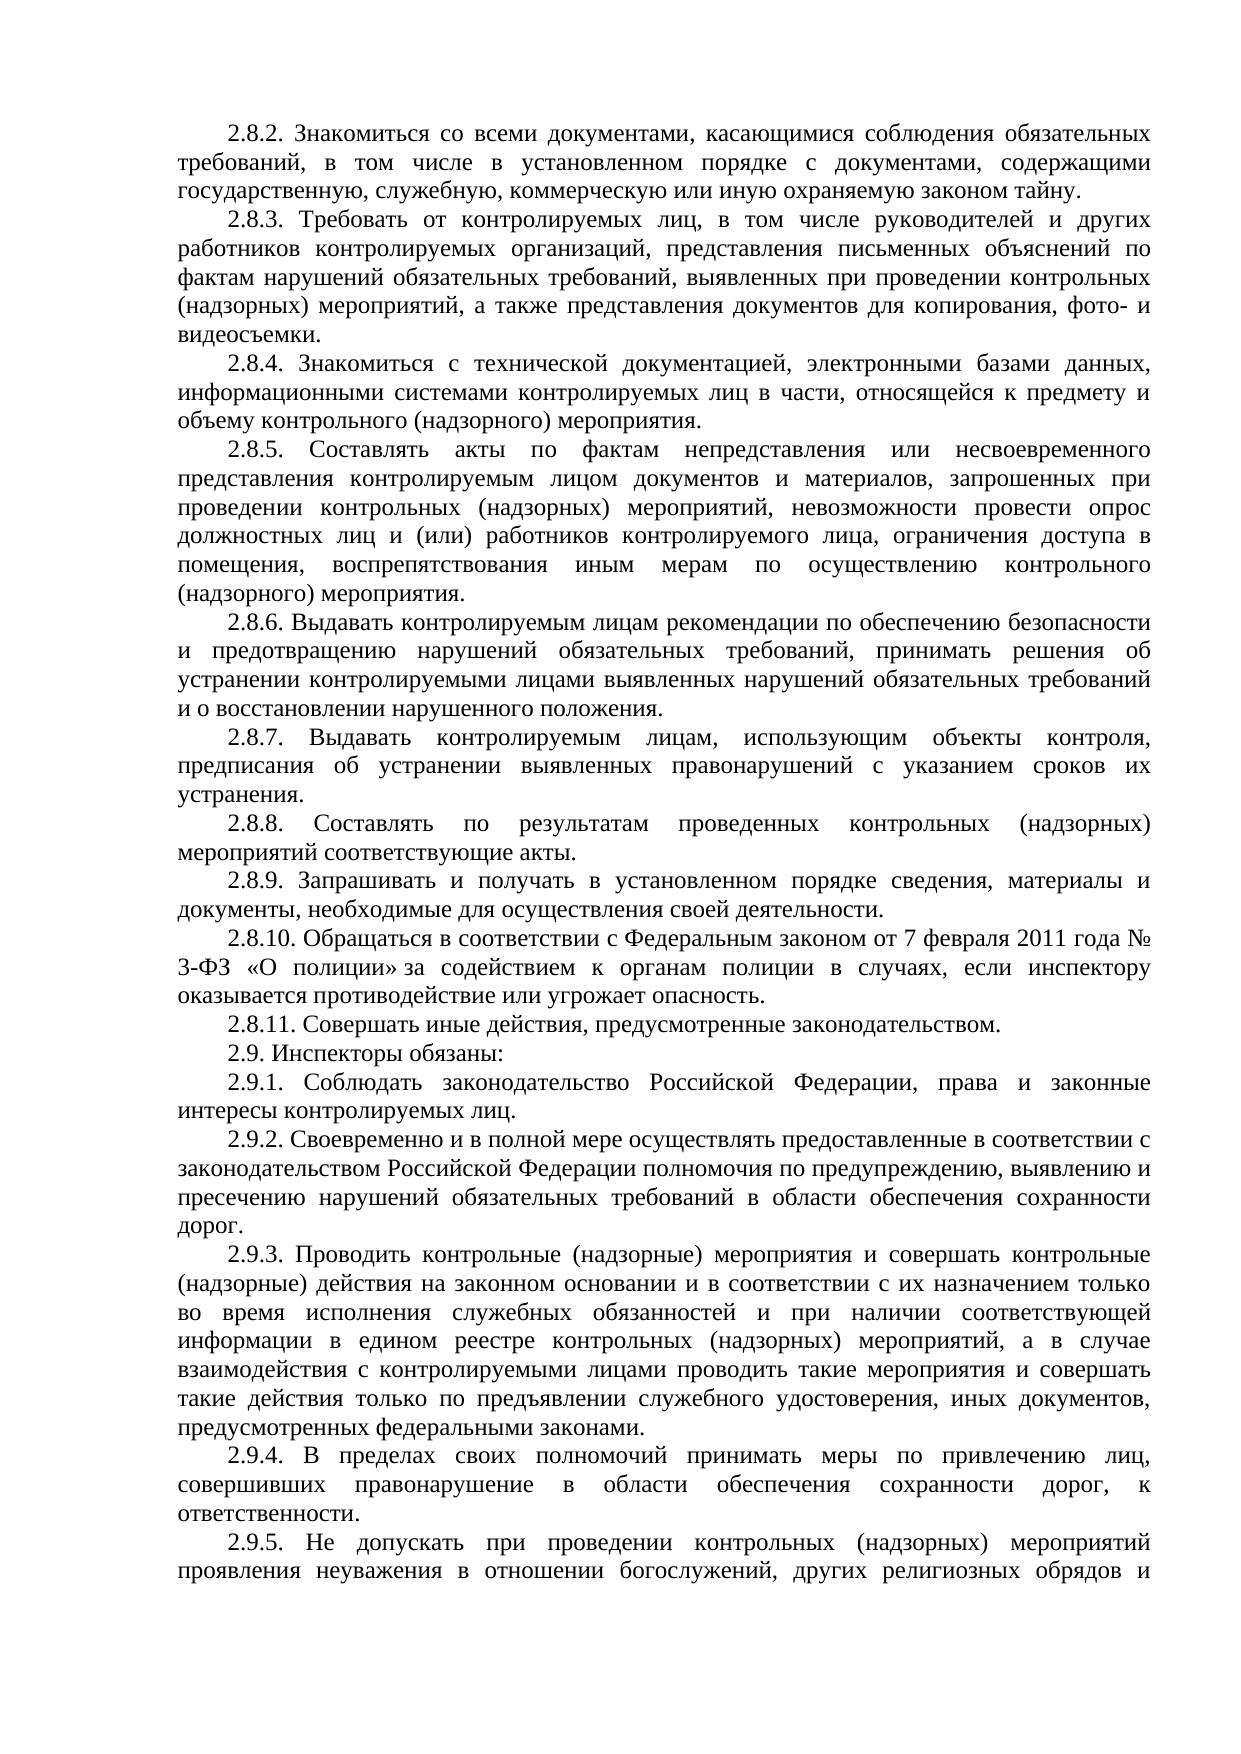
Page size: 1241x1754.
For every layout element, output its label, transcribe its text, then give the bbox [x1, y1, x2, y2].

text 2.9.4. В пределах своих полномочий принимать меры по привлечению лиц, совершивших правонарушение в области обеспечения сохранности дорог, к ответственности. [177, 1441, 1152, 1527]
text 2.8.4. Знакомиться с технической документацией, электронными базами данных, информационными системами контролируемых лиц в части, относящейся к предмету и объему контрольного (надзорного) мероприятия. [177, 348, 1152, 434]
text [177, 1527, 1152, 1584]
text 2.8.9. Запрашивать и получать в установленном порядке сведения, материалы и документы, необходимые для осуществления своей деятельности. [177, 866, 1152, 923]
text 2.8.11. Совершать иные действия, предусмотренные законодательством. [177, 1009, 1152, 1038]
text 2.8.6. Выдавать контролируемым лицам рекомендации по обеспечению безопасности и предотвращению нарушений обязательных требований, принимать решения об устранении контролируемыми лицами выявленных нарушений обязательных требований и о восстановлении нарушенного положения. [177, 607, 1152, 722]
text 2.9. Инспекторы обязаны: [177, 1038, 1152, 1067]
text 2.8.8. Составлять по результатам проведенных контрольных (надзорных) мероприятий соответствующие акты. [177, 808, 1152, 866]
text 2.8.10. Обращаться в соответствии с Федеральным законом от 7 февраля 2011 года № 3-ФЗ «О полиции» за содействием к органам полиции в случаях, если инспектору оказывается противодействие или угрожает опасность. [177, 923, 1152, 1009]
text 2.9.1. Соблюдать законодательство Российской Федерации, права и законные интересы контролируемых лиц. [177, 1067, 1152, 1124]
text 2.9.3. Проводить контрольные (надзорные) мероприятия и совершать контрольные (надзорные) действия на законном основании и в соответствии с их назначением только во время исполнения служебных обязанностей и при наличии соответствующей информации в едином реестре контрольных (надзорных) мероприятий, а в случае взаимодействия с контролируемыми лицами проводить такие мероприятия и совершать такие действия только по предъявлении служебного удостоверения, иных документов, предусмотренных федеральными законами. [177, 1239, 1152, 1441]
text 2.8.3. Требовать от контролируемых лиц, в том числе руководителей и других работников контролируемых организаций, представления письменных объяснений по фактам нарушений обязательных требований, выявленных при проведении контрольных (надзорных) мероприятий, а также представления документов для копирования, фото- и видеосъемки. [177, 204, 1152, 348]
text 2.8.5. Составлять акты по фактам непредставления или несвоевременного представления контролируемым лицом документов и материалов, запрошенных при проведении контрольных (надзорных) мероприятий, невозможности провести опрос должностных лиц и (или) работников контролируемого лица, ограничения доступа в помещения, воспрепятствования иным мерам по осуществлению контрольного (надзорного) мероприятия. [177, 434, 1152, 607]
text 2.9.2. Своевременно и в полной мере осуществлять предоставленные в соответствии с законодательством Российской Федерации полномочия по предупреждению, выявлению и пресечению нарушений обязательных требований в области обеспечения сохранности дорог. [177, 1124, 1152, 1239]
text 2.8.2. Знакомиться со всеми документами, касающимися соблюдения обязательных требований, в том числе в установленном порядке с документами, содержащими государственную, служебную, коммерческую или иную охраняемую законом тайну. [177, 118, 1152, 204]
text 2.8.7. Выдавать контролируемым лицам, использующим объекты контроля, предписания об устранении выявленных правонарушений с указанием сроков их устранения. [177, 722, 1152, 808]
